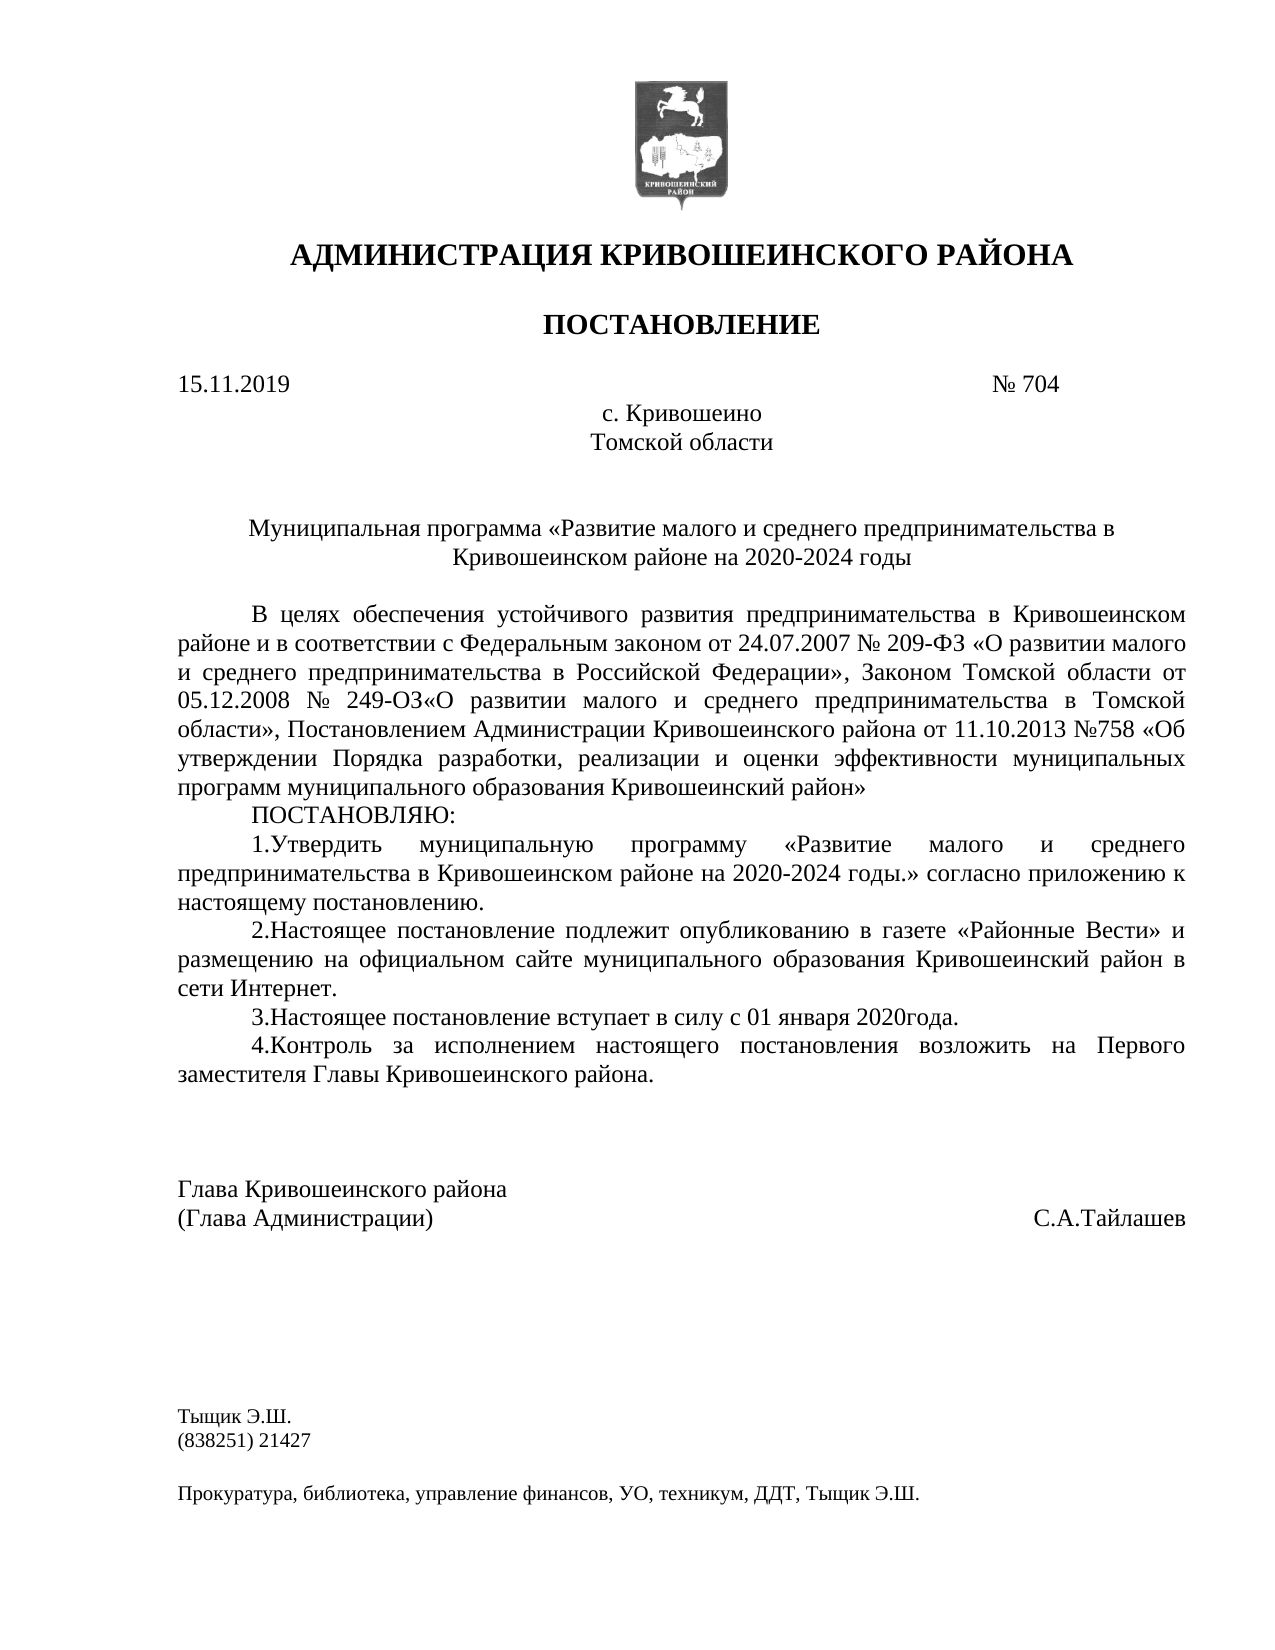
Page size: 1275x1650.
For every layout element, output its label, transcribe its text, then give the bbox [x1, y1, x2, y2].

text Прокуратура, библиотека, управление финансов, УО, техникум, ДДТ, Тыщик Э.Ш. [177, 1481, 1186, 1505]
text ПОСТАНОВЛЕНИЕ [177, 307, 1186, 340]
text 4.Контроль за исполнением настоящего постановления возложить на Первого заместителя Главы Кривошеинского района. [177, 1030, 1186, 1088]
text Тыщик Э.Ш. [177, 1404, 1186, 1428]
title В целях обеспечения устойчивого развития предпринимательства в Кривошеинском районе и в соответствии с Федеральным законом от 24.07.2007 № 209-ФЗ «О развитии малого и среднего предпринимательства в Российской Федерации», Законом Томской области от 05.12.2008 № 249-ОЗ«О развитии малого и среднего предпринимательства в Томской области», Постановлением Администрации Кривошеинского района от 11.10.2013 №758 «Об утверждении Порядка разработки, реализации и оценки эффективности муниципальных программ муниципального образования Кривошеинский район» [177, 599, 1186, 800]
picture [635, 81, 728, 211]
title Глава Кривошеинского района [177, 1174, 1186, 1203]
text 3.Настоящее постановление вступает в силу с 01 января 2020года. [177, 1002, 1186, 1030]
text Томской области [177, 427, 1186, 455]
title ПОСТАНОВЛЯЮ: [177, 800, 1186, 829]
title 2.Настоящее постановление подлежит опубликованию в газете «Районные Вести» и размещению на официальном сайте муниципального образования Кривошеинский район в сети Интернет. [177, 915, 1186, 1002]
text 15.11.2019 № 704 [177, 369, 1186, 398]
text с. Кривошеино [177, 398, 1186, 427]
text (838251) 21427 [177, 1428, 1186, 1452]
title Муниципальная программа «Развитие малого и среднего предпринимательства в Кривошеинском районе на 2020-2024 годы [177, 513, 1186, 570]
title (Глава Администрации) С.А.Тайлашев [177, 1203, 1186, 1232]
title 1.Утвердить муниципальную программу «Развитие малого и среднего предпринимательства в Кривошеинском районе на 2020-2024 годы.» согласно приложению к настоящему постановлению. [177, 829, 1186, 915]
